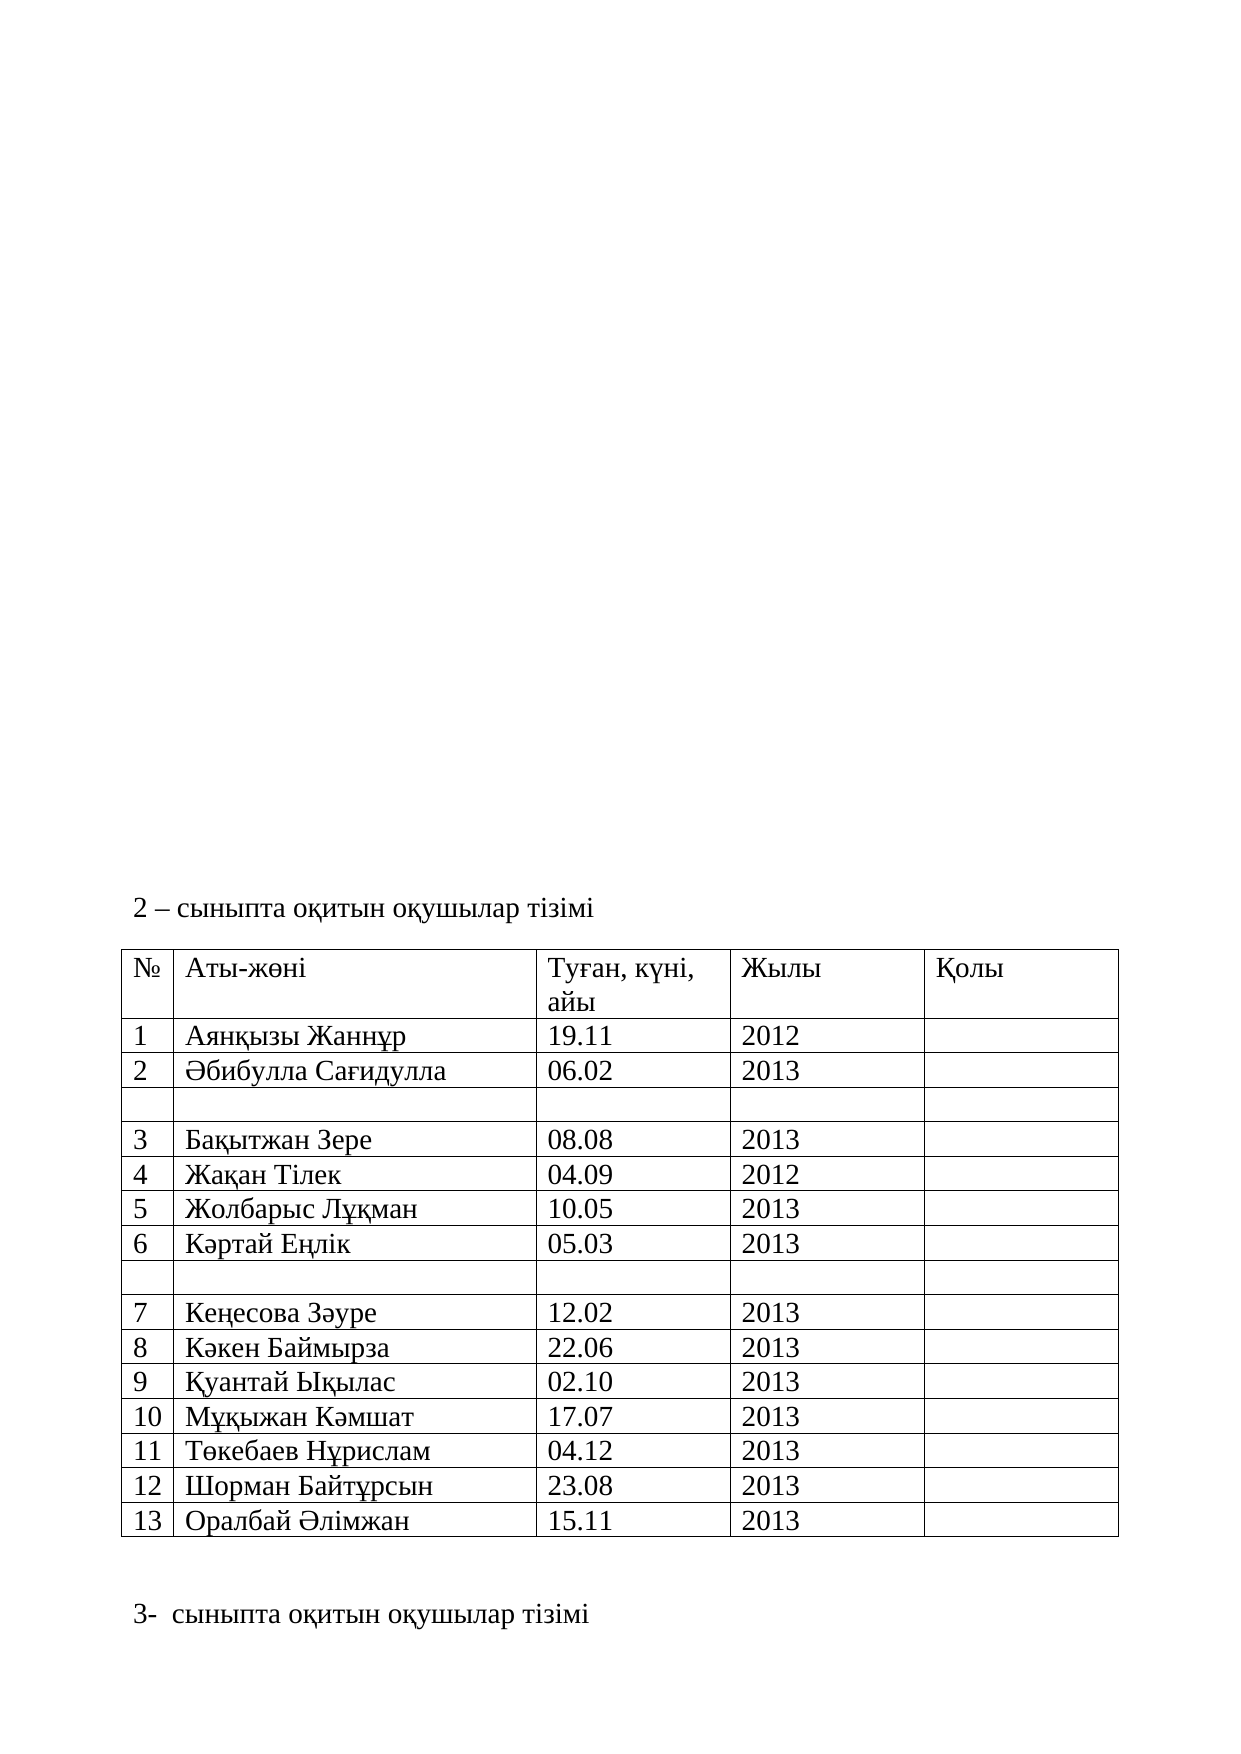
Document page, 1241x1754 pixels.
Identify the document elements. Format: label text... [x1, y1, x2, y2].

table_cell [122, 1261, 173, 1294]
table_cell 2013 [731, 1122, 924, 1156]
table_cell 19.11 [537, 1019, 730, 1052]
table_cell 10.05 [537, 1191, 730, 1225]
text 2 – сыныпта оқитын оқушылар тізімі [133, 890, 1152, 923]
table_header Туған, күні, айы [537, 950, 730, 1017]
table_cell 2013 [731, 1330, 924, 1363]
table_cell [925, 1191, 1118, 1225]
table_cell 06.02 [537, 1053, 730, 1087]
table_cell [925, 1088, 1118, 1121]
table_cell 12 [122, 1468, 173, 1502]
table_cell 2013 [731, 1191, 924, 1225]
table_cell 2013 [731, 1053, 924, 1087]
table_cell [925, 1503, 1118, 1536]
table_cell [925, 1157, 1118, 1190]
table_cell Кеңесова Зәуре [174, 1295, 536, 1329]
table_cell 2013 [731, 1295, 924, 1329]
table_cell 15.11 [537, 1503, 730, 1536]
table_header Жылы [731, 950, 924, 1017]
table_header № [122, 950, 173, 1017]
table_cell [925, 1226, 1118, 1259]
table_cell [925, 1122, 1118, 1156]
table_header Аты-жөні [174, 950, 536, 1017]
table_cell 2013 [731, 1503, 924, 1536]
table_cell [925, 1364, 1118, 1398]
table_cell 3 [122, 1122, 173, 1156]
table_cell 04.12 [537, 1434, 730, 1467]
text 3- сыныпта оқитын оқушылар тізімі [133, 1597, 1152, 1630]
table_cell 2013 [731, 1468, 924, 1502]
table_cell 6 [122, 1226, 173, 1259]
table_cell [174, 1088, 536, 1121]
table_cell Оралбай Әлімжан [174, 1503, 536, 1536]
table_cell 22.06 [537, 1330, 730, 1363]
table_cell 8 [122, 1330, 173, 1363]
table_cell 2013 [731, 1364, 924, 1398]
table_cell [925, 1053, 1118, 1087]
table_cell 1 [122, 1019, 173, 1052]
table_header Қолы [925, 950, 1118, 1017]
table_cell 04.09 [537, 1157, 730, 1190]
table_cell 12.02 [537, 1295, 730, 1329]
table_cell Мұқыжан Кәмшат [174, 1399, 536, 1432]
table_cell 11 [122, 1434, 173, 1467]
table_cell [122, 1088, 173, 1121]
table_cell Әбибулла Сағидулла [174, 1053, 536, 1087]
table_cell 2012 [731, 1019, 924, 1052]
table_cell Кәртай Еңлік [174, 1226, 536, 1259]
table_cell [174, 1261, 536, 1294]
table_cell [731, 1088, 924, 1121]
table_cell 13 [122, 1503, 173, 1536]
table_cell 2 [122, 1053, 173, 1087]
table_cell 4 [122, 1157, 173, 1190]
table_cell 23.08 [537, 1468, 730, 1502]
table_cell [537, 1088, 730, 1121]
table_cell [925, 1330, 1118, 1363]
table_cell Кәкен Баймырза [174, 1330, 536, 1363]
table_cell Жақан Тілек [174, 1157, 536, 1190]
table_cell [925, 1261, 1118, 1294]
table_cell 02.10 [537, 1364, 730, 1398]
table_cell Аянқызы Жаннұр [174, 1019, 536, 1052]
table_cell 2013 [731, 1399, 924, 1432]
table_cell 2012 [731, 1157, 924, 1190]
table_cell [925, 1019, 1118, 1052]
table_cell Жолбарыс Лұқман [174, 1191, 536, 1225]
table_cell Шорман Байтұрсын [174, 1468, 536, 1502]
table_cell [925, 1434, 1118, 1467]
table_cell [925, 1468, 1118, 1502]
table_cell 08.08 [537, 1122, 730, 1156]
table_cell [925, 1399, 1118, 1432]
table_cell 2013 [731, 1226, 924, 1259]
table_cell Бақытжан Зере [174, 1122, 536, 1156]
table_cell 7 [122, 1295, 173, 1329]
table_cell 10 [122, 1399, 173, 1432]
table_cell Төкебаев Нұрислам [174, 1434, 536, 1467]
table_cell [537, 1261, 730, 1294]
table_cell 17.07 [537, 1399, 730, 1432]
table_cell 9 [122, 1364, 173, 1398]
table_cell Қуантай Ықылас [174, 1364, 536, 1398]
table_cell 5 [122, 1191, 173, 1225]
table_cell 05.03 [537, 1226, 730, 1259]
table_cell 2013 [731, 1434, 924, 1467]
table_cell [731, 1261, 924, 1294]
table_cell [925, 1295, 1118, 1329]
